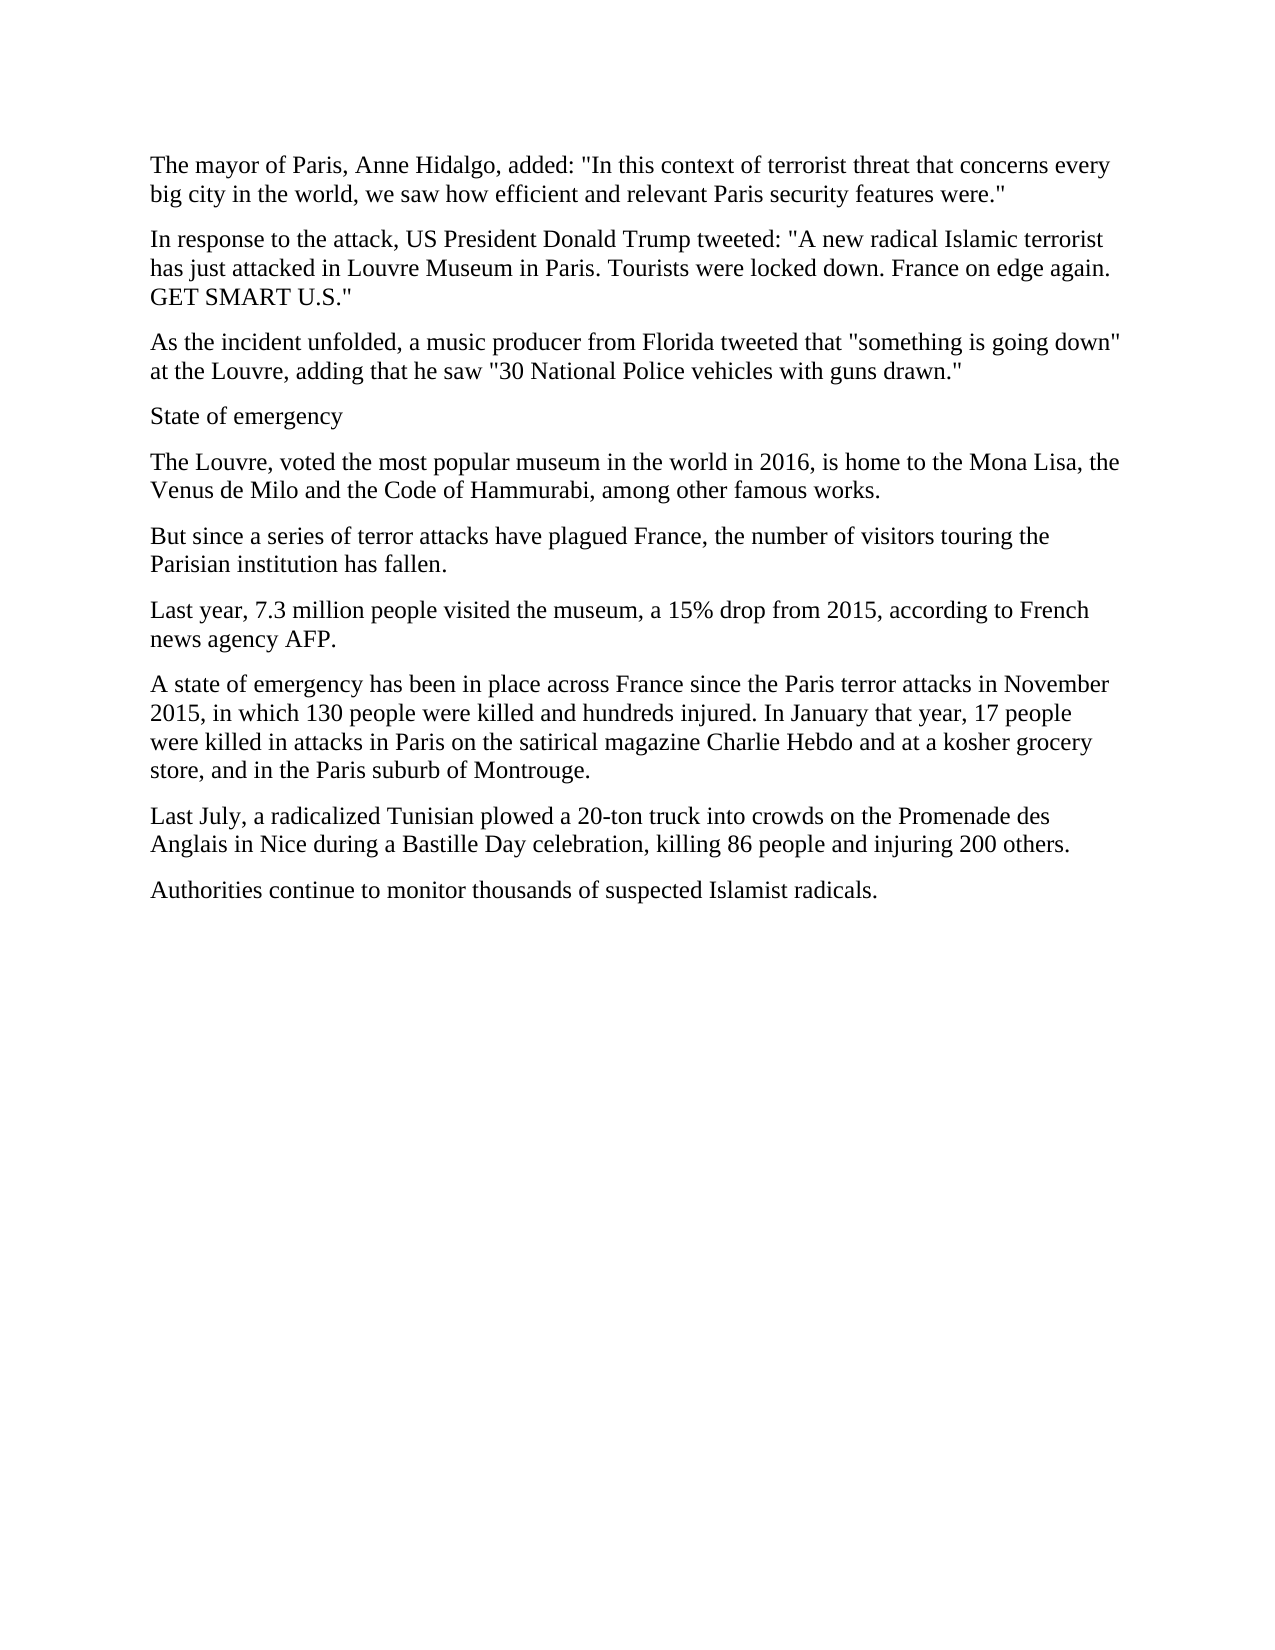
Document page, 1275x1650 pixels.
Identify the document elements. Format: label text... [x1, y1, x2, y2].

text Authorities continue to monitor thousands of suspected Islamist radicals. [150, 875, 1125, 904]
text The mayor of Paris, Anne Hidalgo, added: "In this context of terrorist threat that concerns every big city in the world, we saw how efficient and relevant Paris security features were." [150, 150, 1125, 207]
text As the incident unfolded, a music producer from Florida tweeted that "something is going down" at the Louvre, adding that he saw "30 National Police vehicles with guns drawn." [150, 327, 1125, 384]
text State of emergency [150, 401, 1125, 430]
text The Louvre, voted the most popular museum in the world in 2016, is home to the Mona Lisa, the Venus de Milo and the Code of Hammurabi, among other famous works. [150, 447, 1125, 504]
text But since a series of terror attacks have plagued France, the number of visitors touring the Parisian institution has fallen. [150, 521, 1125, 578]
text In response to the attack, US President Donald Trump tweeted: "A new radical Islamic terrorist has just attacked in Louvre Museum in Paris. Tourists were locked down. France on edge again. GET SMART U.S." [150, 224, 1125, 310]
text Last year, 7.3 million people visited the museum, a 15% drop from 2015, according to French news agency AFP. [150, 595, 1125, 652]
text Last July, a radicalized Tunisian plowed a 20-ton truck into crowds on the Promenade des Anglais in Nice during a Bastille Day celebration, killing 86 people and injuring 200 others. [150, 801, 1125, 858]
text A state of emergency has been in place across France since the Paris terror attacks in November 2015, in which 130 people were killed and hundreds injured. In January that year, 17 people were killed in attacks in Paris on the satirical magazine Charlie Hebdo and at a kosher grocery store, and in the Paris suburb of Montrouge. [150, 669, 1125, 784]
